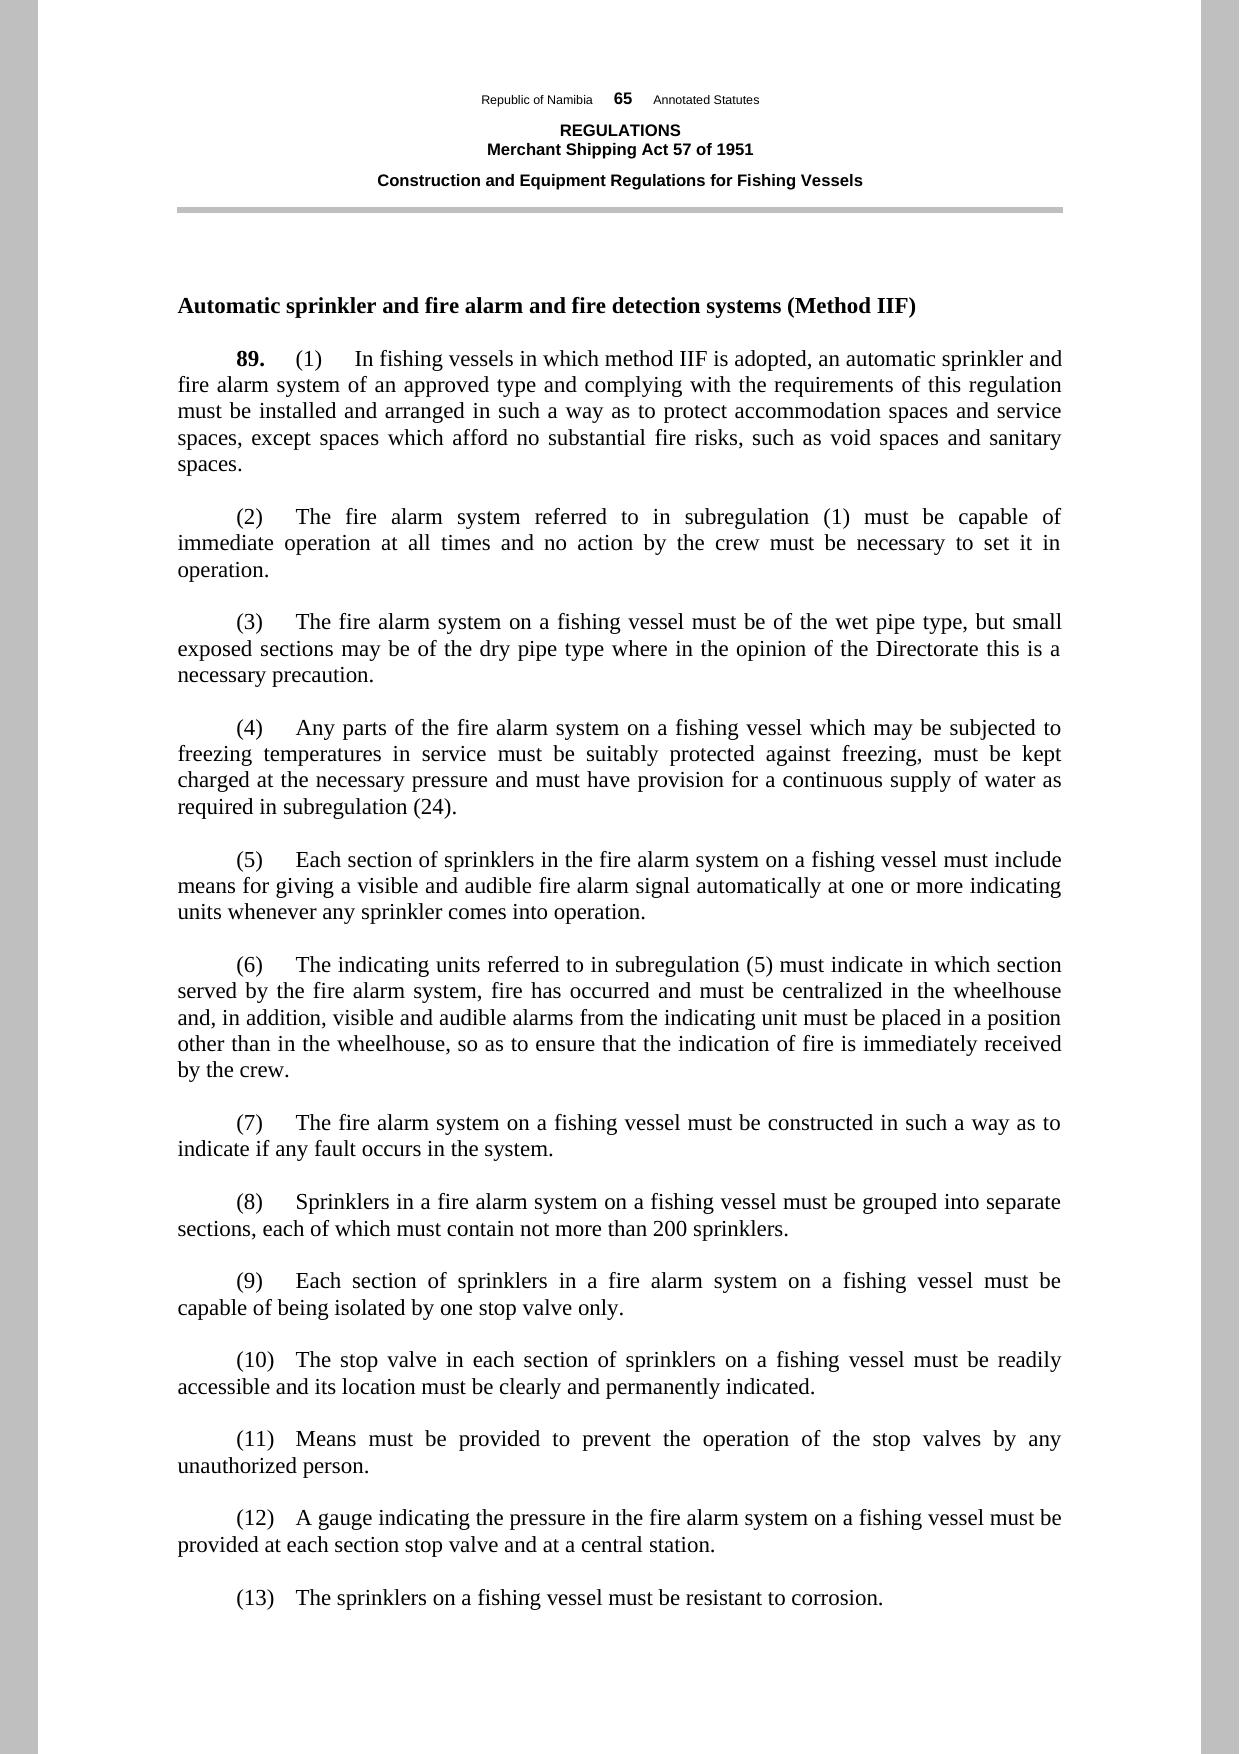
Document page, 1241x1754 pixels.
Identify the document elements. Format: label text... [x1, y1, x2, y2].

text (4) Any parts of the fire alarm system on a fishing vessel which may be subjected to freezing temperatures in service must be suitably protected against freezing, must be kept charged at the necessary pressure and must have provision for a continuous supply of water as required in subregulation (24). [177, 714, 1063, 819]
text (8) Sprinklers in a fire alarm system on a fishing vessel must be grouped into separate sections, each of which must contain not more than 200 sprinklers. [177, 1188, 1063, 1241]
text (5) Each section of sprinklers in the fire alarm system on a fishing vessel must include means for giving a visible and audible fire alarm signal automatically at one or more indicating units whenever any sprinkler comes into operation. [177, 846, 1063, 925]
text (2) The fire alarm system referred to in subregulation (1) must be capable of immediate operation at all times and no action by the crew must be necessary to set it in operation. [177, 503, 1063, 582]
text (13) The sprinklers on a fishing vessel must be resistant to corrosion. [177, 1583, 1063, 1610]
text (3) The fire alarm system on a fishing vessel must be of the wet pipe type, but small exposed sections may be of the dry pipe type where in the opinion of the Directorate this is a necessary precaution. [177, 608, 1063, 687]
text (6) The indicating units referred to in subregulation (5) must indicate in which section served by the fire alarm system, fire has occurred and must be centralized in the wheelhouse and, in addition, visible and audible alarms from the indicating unit must be placed in a position other than in the wheelhouse, so as to ensure that the indication of fire is immediately received by the crew. [177, 951, 1063, 1083]
text (11) Means must be provided to prevent the operation of the stop valves by any unauthorized person. [177, 1425, 1063, 1478]
text (9) Each section of sprinklers in a fire alarm system on a fishing vessel must be capable of being isolated by one stop valve only. [177, 1267, 1063, 1320]
text (10) The stop valve in each section of sprinklers on a fishing vessel must be readily accessible and its location must be clearly and permanently indicated. [177, 1346, 1063, 1399]
text (12) A gauge indicating the pressure in the fire alarm system on a fishing vessel must be provided at each section stop valve and at a central station. [177, 1504, 1063, 1557]
text 89. (1) In fishing vessels in which method IIF is adopted, an automatic sprinkler and fire alarm system of an approved type and complying with the requirements of this regulation must be installed and arranged in such a way as to protect accommodation spaces and service spaces, except spaces which afford no substantial fire risks, such as void spaces and sanitary spaces. [177, 345, 1063, 477]
text (7) The fire alarm system on a fishing vessel must be constructed in such a way as to indicate if any fault occurs in the system. [177, 1109, 1063, 1162]
text Automatic sprinkler and fire alarm and fire detection systems (Method IIF) [177, 292, 1063, 318]
